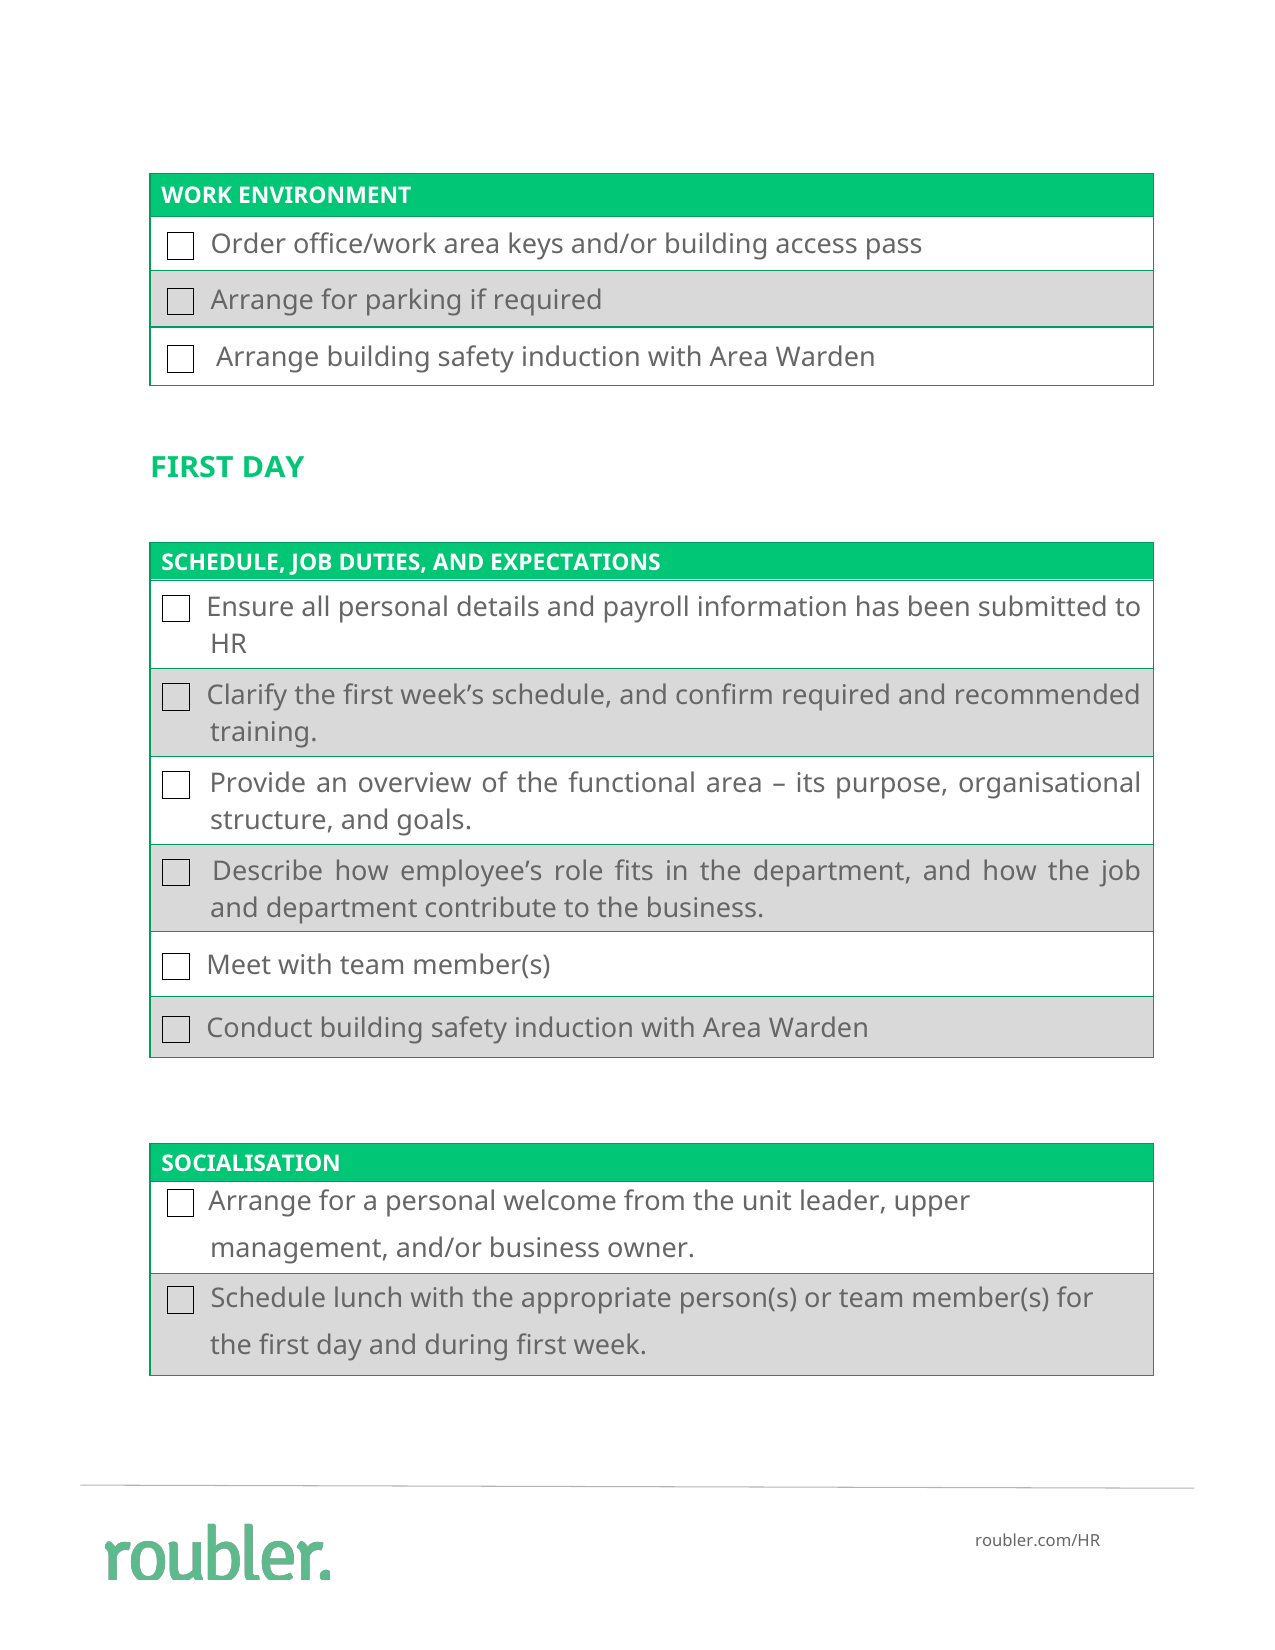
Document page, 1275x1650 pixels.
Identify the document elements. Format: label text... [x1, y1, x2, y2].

table_cell Conduct building safety induction with Area Warden [151, 997, 1153, 1057]
table_cell Arrange for a personal welcome from the unit leader, upper management, and/or business owner. [151, 1182, 1153, 1273]
table_header SCHEDULE, JOB DUTIES, AND EXPECTATIONS [151, 543, 1153, 579]
table_cell Clarify the first week’s schedule, and confirm required and recommended training. [151, 669, 1153, 756]
table_cell Arrange for parking if required [151, 271, 1153, 326]
table_header WORK ENVIRONMENT [151, 174, 1153, 216]
table_cell Arrange building safety induction with Area Warden [151, 328, 1153, 385]
table_header SOCIALISATION [151, 1144, 1153, 1181]
table_cell Meet with team member(s) [151, 932, 1153, 996]
table_cell Order office/work area keys and/or building access pass [151, 217, 1153, 270]
subtitle FIRST DAY [150, 446, 1125, 486]
table_cell Schedule lunch with the appropriate person(s) or team member(s) for the first day and during first week. [151, 1274, 1153, 1375]
table_cell Ensure all personal details and payroll information has been submitted to HR [151, 581, 1153, 668]
table_cell Describe how employee’s role fits in the department, and how the job and department contribute to the business. [151, 845, 1153, 931]
table_cell Provide an overview of the functional area – its purpose, organisational structure, and goals. [151, 757, 1153, 844]
picture [104, 1523, 330, 1580]
